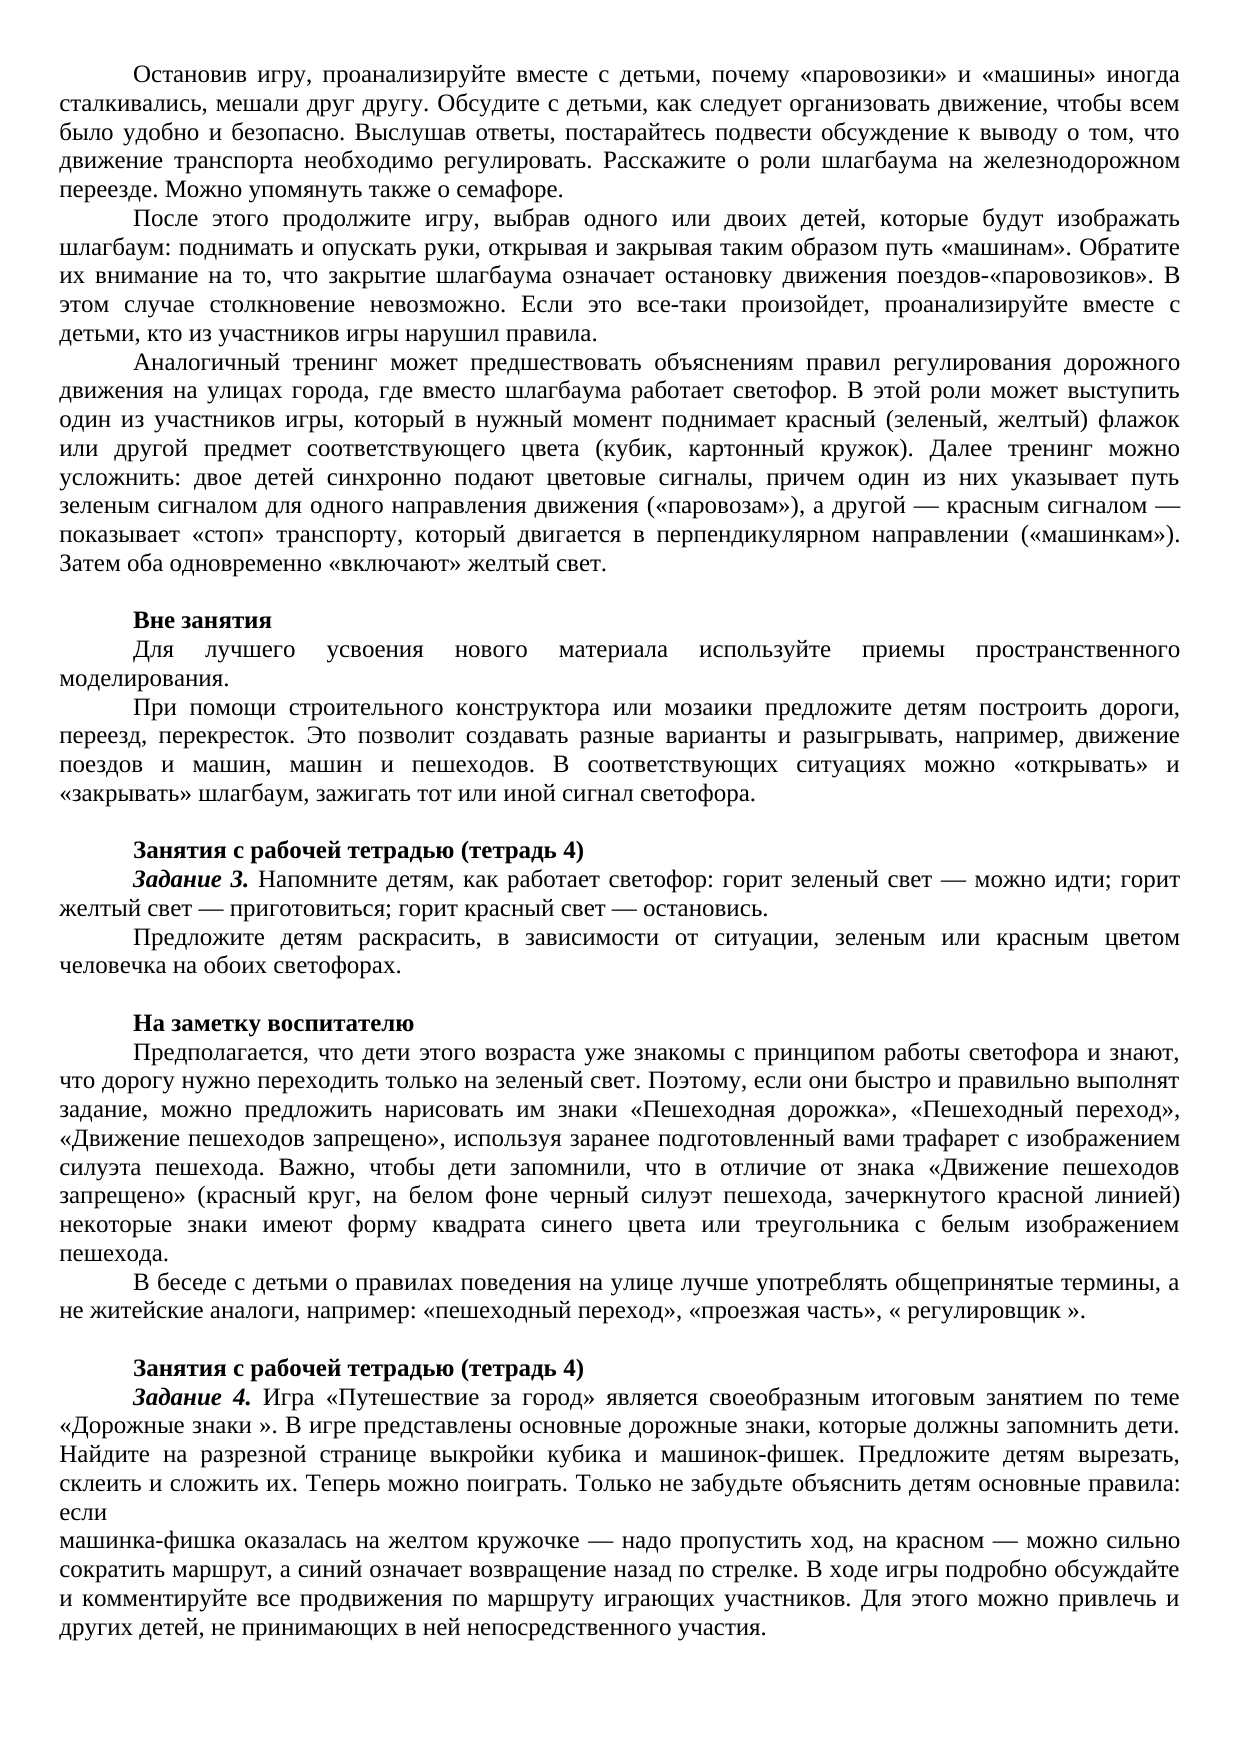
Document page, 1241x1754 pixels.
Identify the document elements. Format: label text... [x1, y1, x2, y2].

text При помощи строительного конструктора или мозаики предложите детям построить дороги, переезд, перекресток. Это позволит создавать разные варианты и разыгрывать, например, движение поездов и машин, машин и пешеходов. В соответствующих ситуациях можно «открывать» и «закрывать» шлагбаум, зажигать тот или иной сигнал светофора. [59, 692, 1181, 807]
text Предложите детям раскрасить, в зависимости от ситуации, зеленым или красным цветом человечка на обоих светофорах. [59, 922, 1181, 979]
text На заметку воспитателю [59, 1008, 1181, 1037]
text Задание 4. Игра «Путешествие за город» является своеобразным итоговым занятием по теме «Дорожные знаки ». В игре представлены основные дорожные знаки, которые должны запомнить дети. Найдите на разрезной странице выкройки кубика и машинок-фишек. Предложите детям вырезать, склеить и сложить их. Теперь можно поиграть. Только не забудьте объяснить детям основные правила: если [59, 1382, 1181, 1525]
text Задание 3. Напомните детям, как работает светофор: горит зеленый свет — можно идти; горит желтый свет — приготовиться; горит красный свет — остановись. [59, 864, 1181, 922]
text Предполагается, что дети этого возраста уже знакомы с принципом работы светофора и знают, что дорогу нужно переходить только на зеленый свет. Поэтому, если они быстро и правильно выполнят задание, можно предложить нарисовать им знаки «Пешеходная дорожка», «Пешеходный переход», «Движение пешеходов запрещено», используя заранее подготовленный вами трафарет с изображением силуэта пешехода. Важно, чтобы дети запомнили, что в отличие от знака «Движение пешеходов запрещено» (красный круг, на белом фоне черный силуэт пешехода, зачеркнутого красной линией) некоторые знаки имеют форму квадрата синего цвета или треугольника с белым изображением пешехода. [59, 1037, 1181, 1267]
text Занятия с рабочей тетрадью (тетрадь 4) [59, 1353, 1181, 1382]
text Для лучшего усвоения нового материала используйте приемы пространственного моделирования. [59, 634, 1181, 692]
text Вне занятия [59, 605, 1181, 634]
text Занятия с рабочей тетрадью (тетрадь 4) [59, 835, 1181, 864]
text Аналогичный тренинг может предшествовать объяснениям правил регулирования дорожного движения на улицах города, где вместо шлагбаума работает светофор. В этой роли может выступить один из участников игры, который в нужный момент поднимает красный (зеленый, желтый) флажок или другой предмет соответствующего цвета (кубик, картонный кружок). Далее тренинг можно усложнить: двое детей синхронно подают цветовые сигналы, причем один из них указывает путь зеленым сигналом для одного направления движения («паровозам»), а другой — красным сигналом — показывает «стоп» транспорту, который двигается в перпендикулярном направлении («машинкам»). Затем оба одновременно «включают» желтый свет. [59, 347, 1181, 577]
text Остановив игру, проанализируйте вместе с детьми, почему «паровозики» и «машины» иногда сталкивались, мешали друг другу. Обсудите с детьми, как следует организовать движение, чтобы всем было удобно и безопасно. Выслушав ответы, постарайтесь подвести обсуждение к выводу о том, что движение транспорта необходимо регулировать. Расскажите о роли шлагбаума на железнодорожном переезде. Можно упомянуть также о семафоре. [59, 59, 1181, 203]
text В беседе с детьми о правилах поведения на улице лучше употреблять общепринятые термины, а не житейские аналоги, например: «пешеходный переход», «проезжая часть», « регулировщик ». [59, 1267, 1181, 1324]
text После этого продолжите игру, выбрав одного или двоих детей, которые будут изображать шлагбаум: поднимать и опускать руки, открывая и закрывая таким образом путь «машинам». Обратите их внимание на то, что закрытие шлагбаума означает остановку движения поездов-«паровозиков». В этом случае столкновение невозможно. Если это все-таки произойдет, проанализируйте вместе с детьми, кто из участников игры нарушил правила. [59, 203, 1181, 347]
text машинка-фишка оказалась на желтом кружочке — надо пропустить ход, на красном — можно сильно сократить маршрут, а синий означает возвращение назад по стрелке. В ходе игры подробно обсуждайте и комментируйте все продвижения по маршруту играющих участников. Для этого можно привлечь и других детей, не принимающих в ней непосредственного участия. [59, 1525, 1181, 1640]
